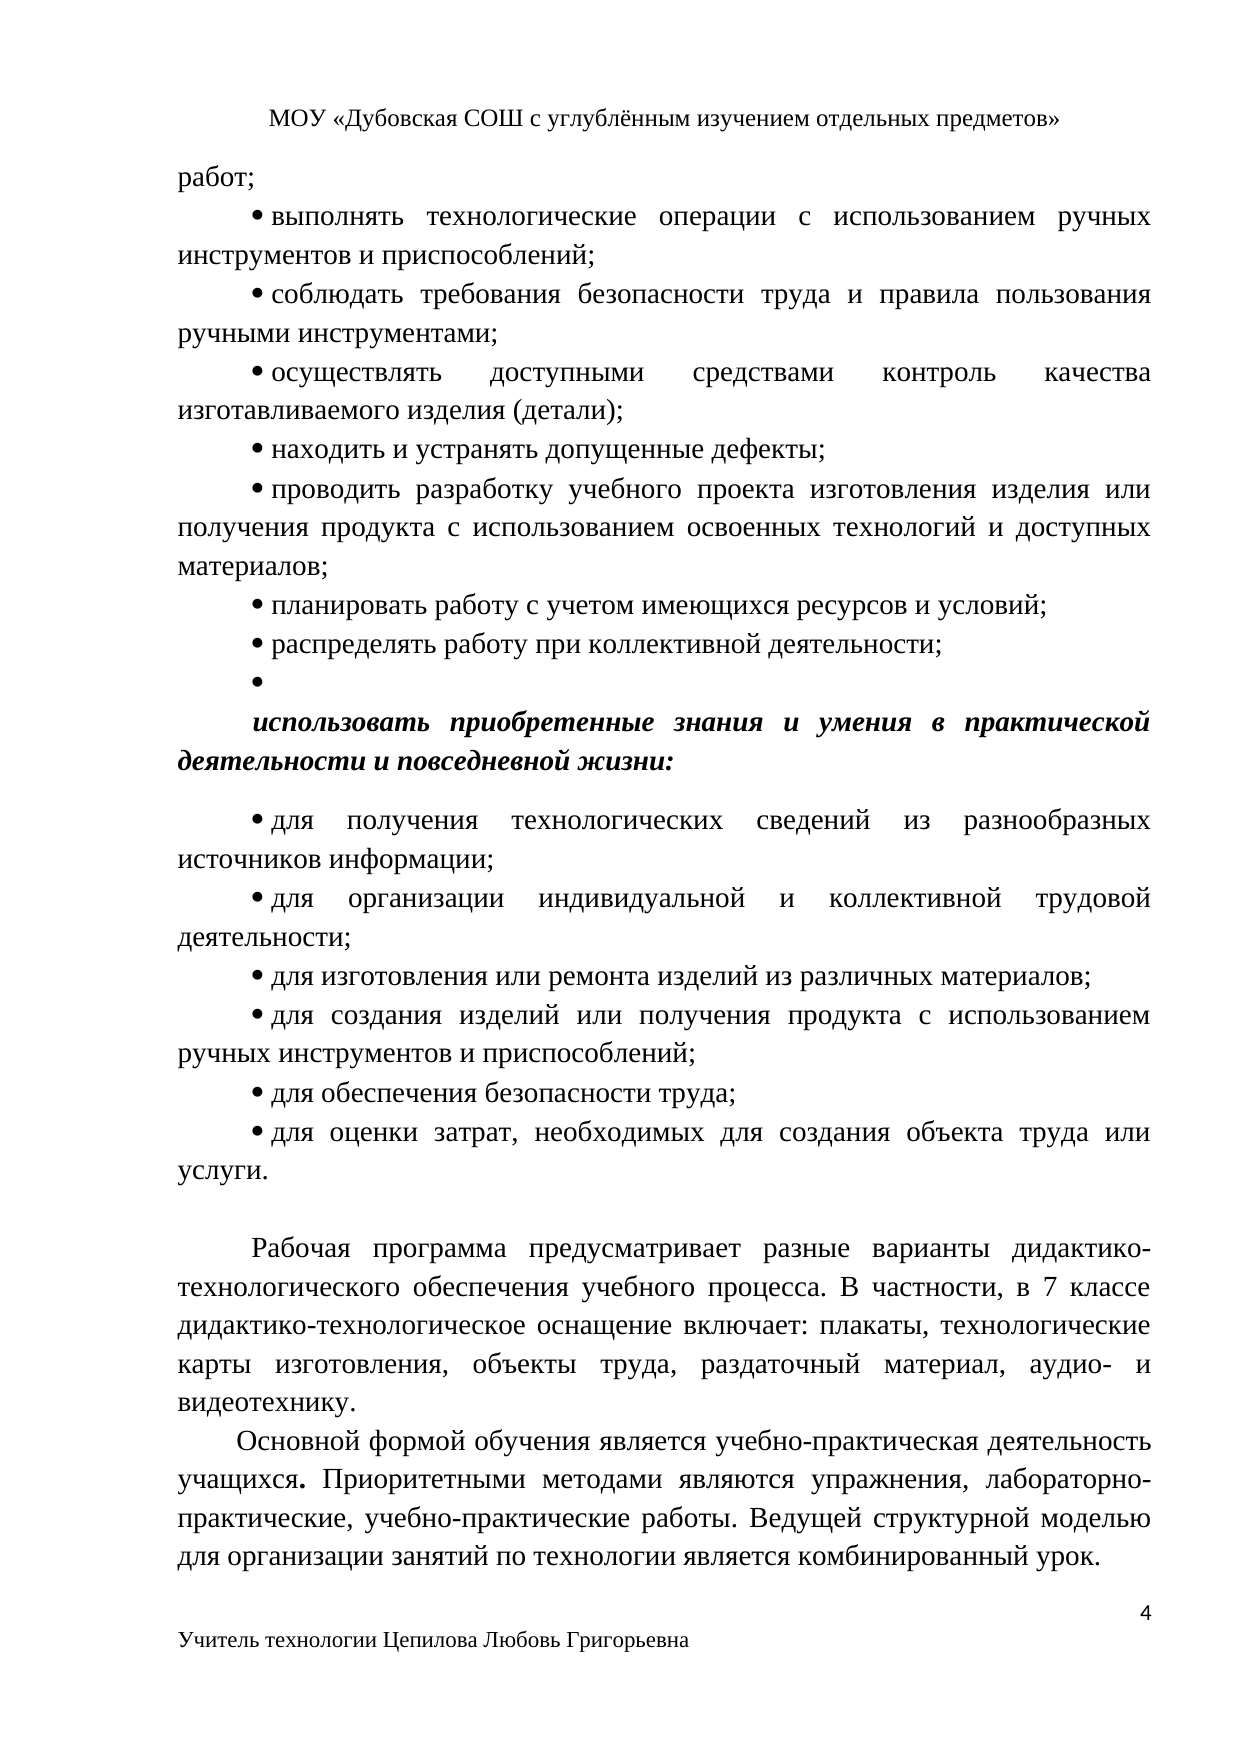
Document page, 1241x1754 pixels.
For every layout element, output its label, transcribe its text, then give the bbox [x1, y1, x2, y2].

list соблюдать требования безопасности труда и правила пользования ручными инструментами; [177, 276, 1152, 348]
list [177, 159, 1152, 193]
text Основной формой обучения является учебно-практическая деятельность учащихся. Приоритетными методами являются упражнения, лабораторно-практические, учебно-практические работы. Ведущей структурной моделью для организации занятий по технологии является комбинированный урок. [177, 1423, 1152, 1572]
list для оценки затрат, необходимых для создания объекта труда или услуги. [177, 1114, 1152, 1186]
list для обеспечения безопасности труда; [177, 1075, 1152, 1108]
list выполнять технологические операции с использованием ручных инструментов и приспособлений; [177, 198, 1152, 271]
text Рабочая программа предусматривает разные варианты дидактико-технологического обеспечения учебного процесса. В частности, в 7 классе дидактико-технологическое оснащение включает: плакаты, технологические карты изготовления, объекты труда, раздаточный материал, аудио- и видеотехнику. [177, 1230, 1152, 1418]
list планировать работу с учетом имеющихся ресурсов и условий; [177, 587, 1152, 621]
list для получения технологических сведений из разнообразных источников информации; [177, 802, 1152, 874]
list для организации индивидуальной и коллективной трудовой деятельности; [177, 880, 1152, 952]
list осуществлять доступными средствами контроль качества изготавливаемого изделия (детали); [177, 354, 1152, 426]
text использовать приобретенные знания и умения в практической деятельности и повседневной жизни: [177, 704, 1152, 777]
list для изготовления или ремонта изделий из различных материалов; [177, 958, 1152, 991]
list находить и устранять допущенные дефекты; [177, 432, 1152, 465]
list распределять работу при коллективной деятельности; [177, 626, 1152, 660]
list для создания изделий или получения продукта с использованием ручных инструментов и приспособлений; [177, 997, 1152, 1069]
list проводить разработку учебного проекта изготовления изделия или получения продукта с использованием освоенных технологий и доступных материалов; [177, 471, 1152, 581]
